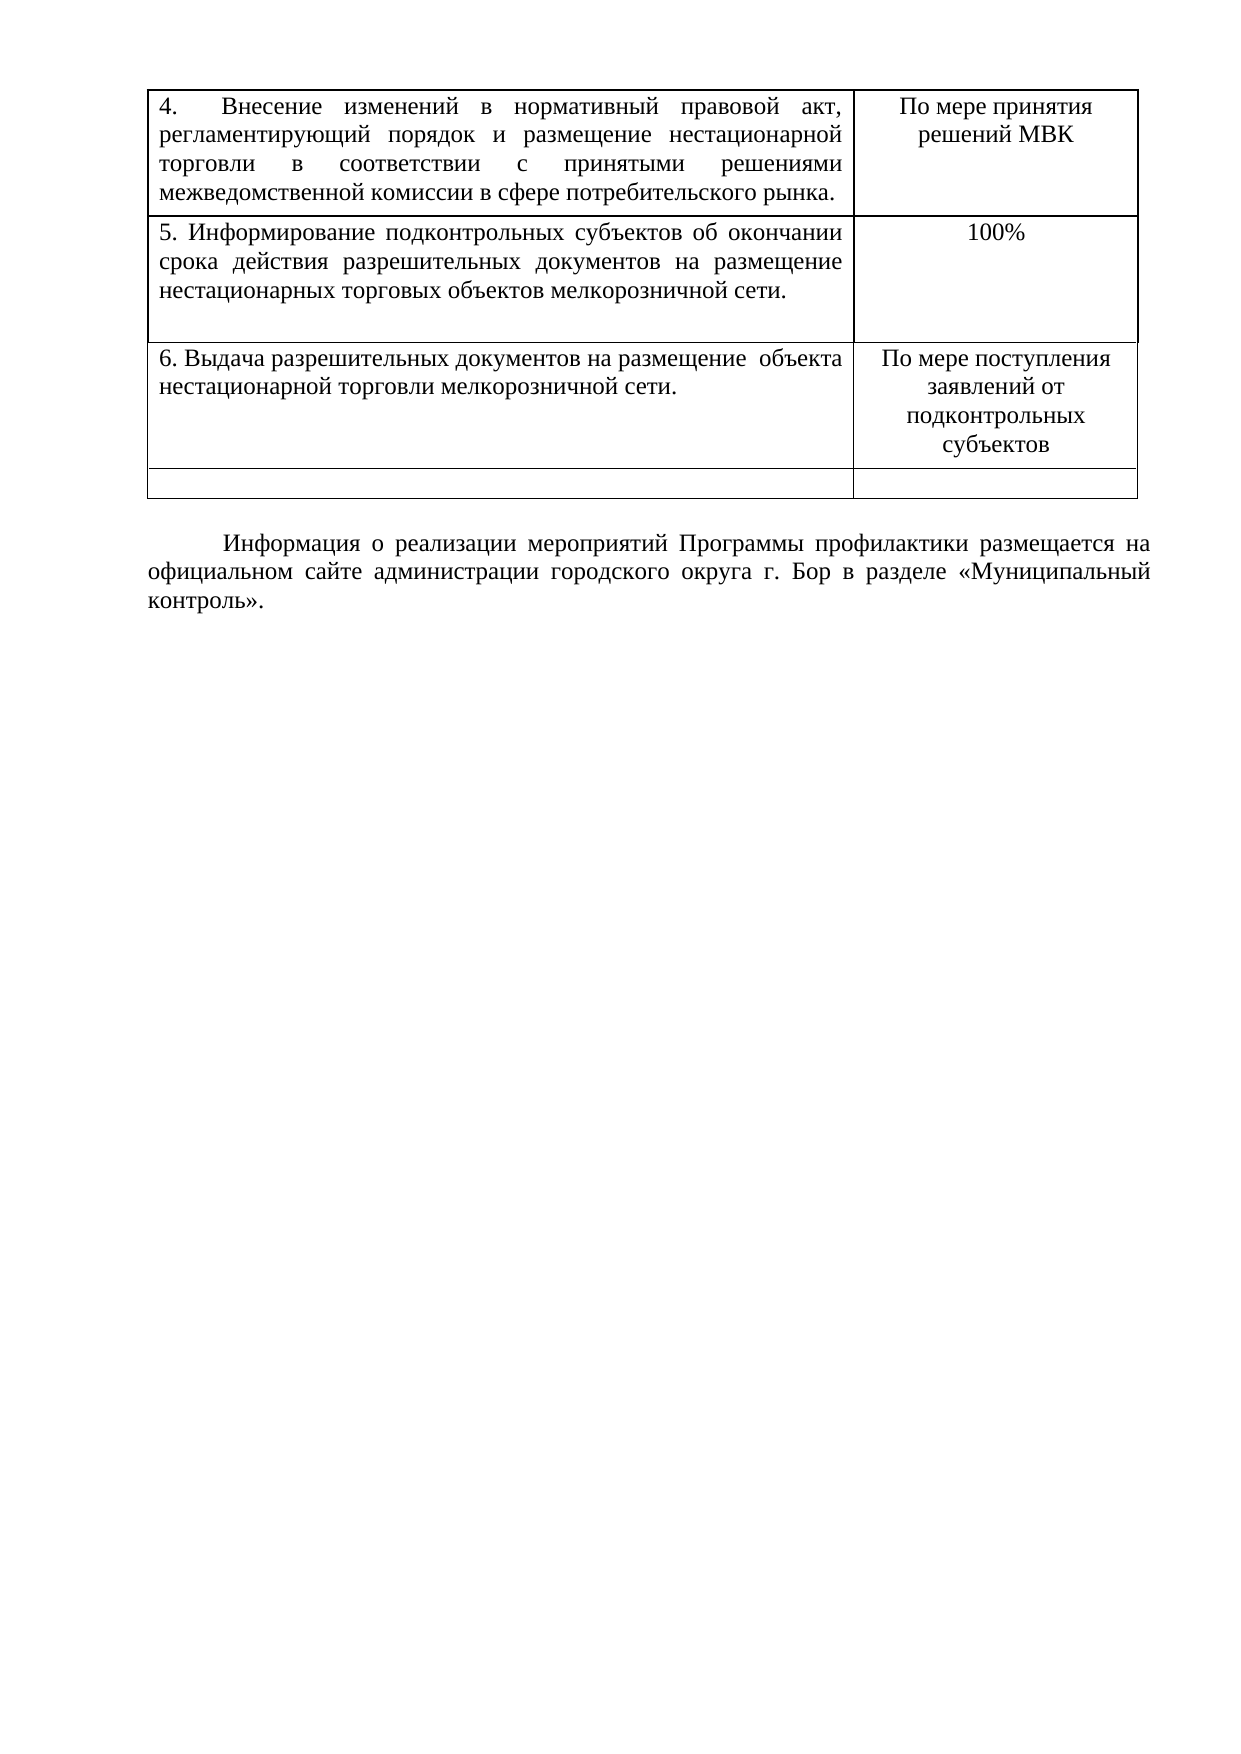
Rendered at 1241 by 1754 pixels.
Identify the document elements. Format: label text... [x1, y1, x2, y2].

table_cell 4. Внесение изменений в нормативный правовой акт, регламентирующий порядок и размещение нестационарной торговли в соответствии с принятыми решениями межведомственной комиссии в сфере потребительского рынка. [149, 91, 853, 215]
table_cell 100% [855, 217, 1137, 342]
table_cell [854, 468, 1137, 498]
table_cell [148, 468, 853, 498]
table_cell 6. Выдача разрешительных документов на размещение объекта нестационарной торговли мелкорозничной сети. [148, 343, 853, 468]
table_cell По мере принятия решений МВК [855, 91, 1137, 215]
table_cell 5. Информирование подконтрольных субъектов об окончании срока действия разрешительных документов на размещение нестационарных торговых объектов мелкорозничной сети. [149, 217, 853, 342]
table_cell По мере поступления заявлений от подконтрольных субъектов [854, 342, 1137, 468]
text Информация о реализации мероприятий Программы профилактики размещается на официальном сайте администрации городского округа г. Бор в разделе «Муниципальный контроль». [148, 528, 1152, 614]
